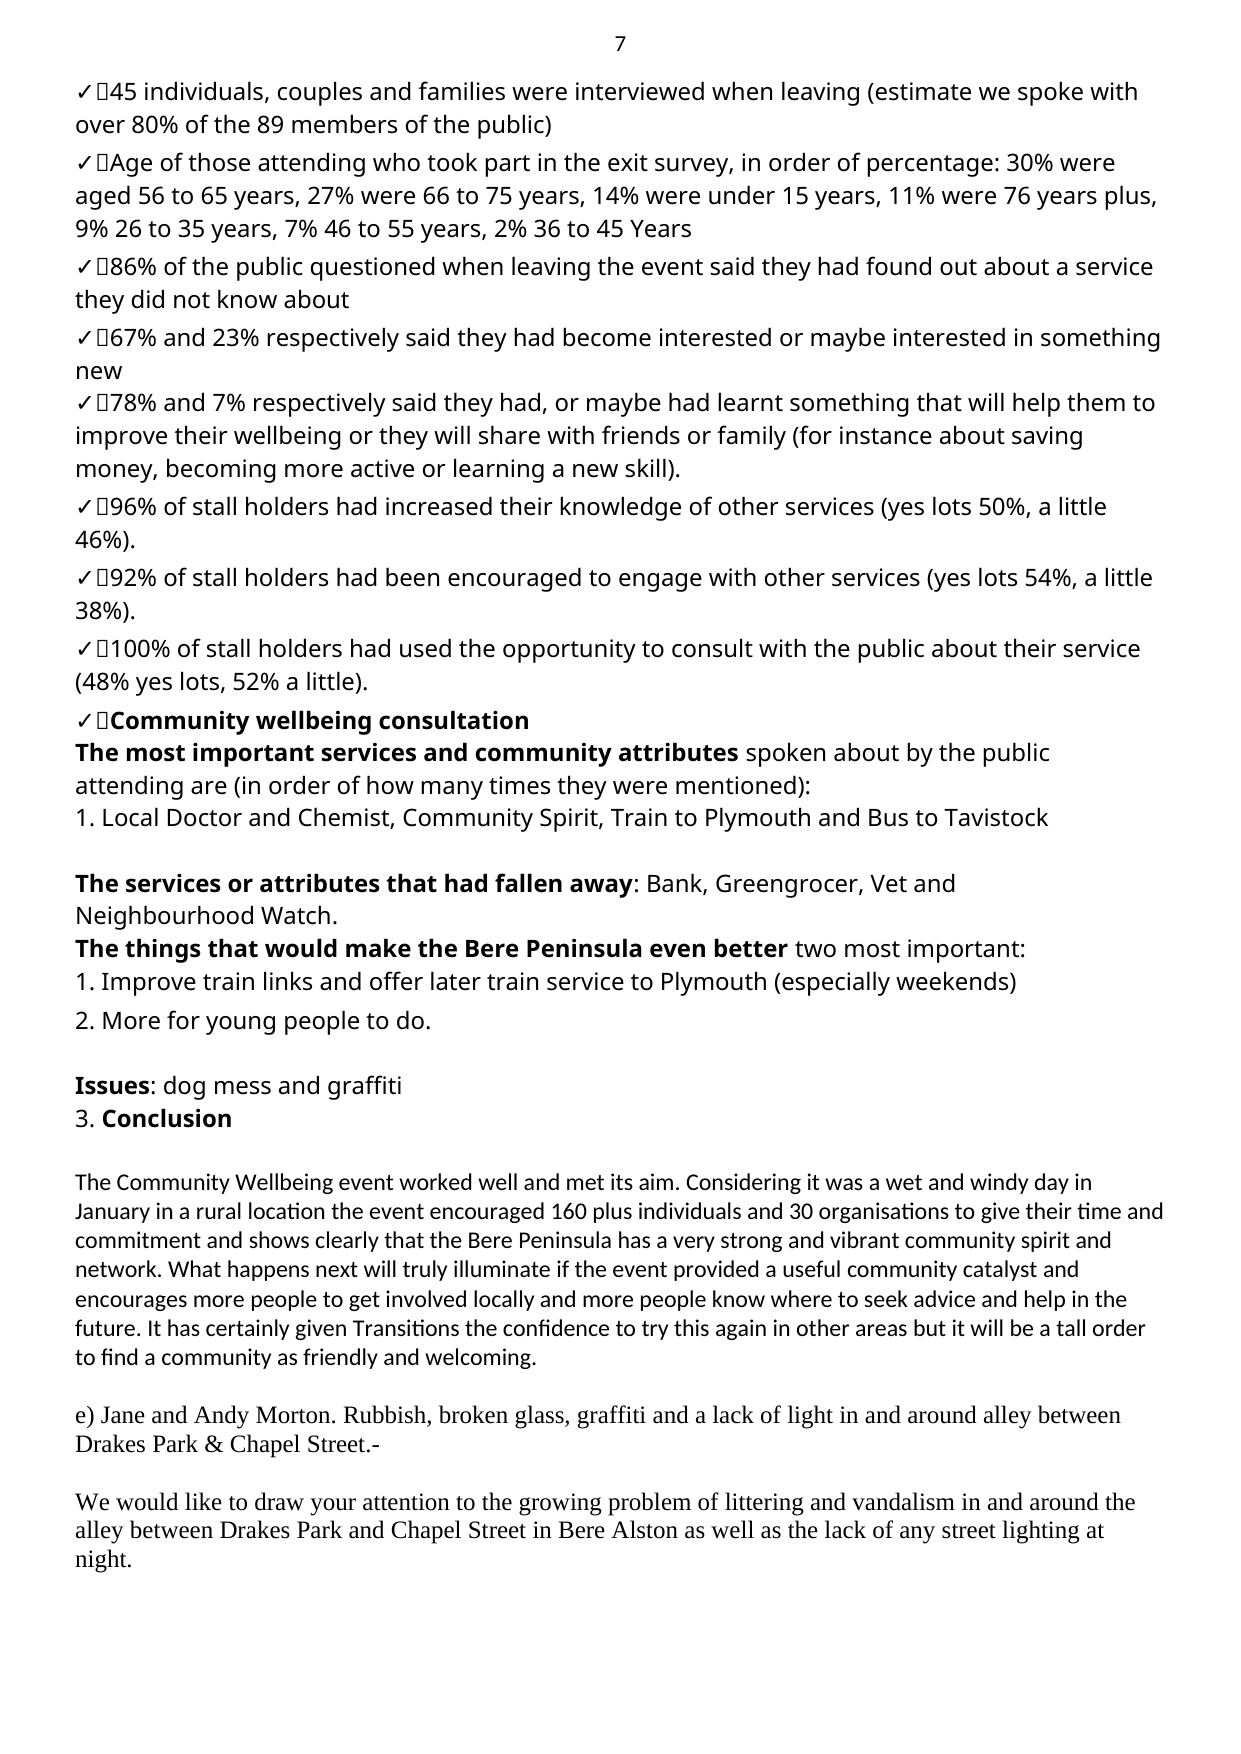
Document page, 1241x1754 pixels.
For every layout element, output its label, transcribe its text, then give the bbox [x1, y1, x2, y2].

text We would like to draw your attention to the growing problem of littering and vandalism in and around the alley between Drakes Park and Chapel Street in Bere Alston as well as the lack of any street lighting at night. [75, 1487, 1165, 1573]
text ✓92% of stall holders had been encouraged to engage with other services (yes lots 54%, a little 38%). [75, 561, 1165, 626]
text ✓67% and 23% respectively said they had become interested or maybe interested in something new [75, 321, 1165, 386]
text 1. Improve train links and offer later train service to Plymouth (especially weekends) [75, 964, 1165, 997]
text ✓Community wellbeing consultation [75, 703, 1165, 736]
text 1. Local Doctor and Chemist, Community Spirit, Train to Plymouth and Bus to Tavistock [75, 801, 1165, 834]
text ✓78% and 7% respectively said they had, or maybe had learnt something that will help them to improve their wellbeing or they will share with friends or family (for instance about saving money, becoming more active or learning a new skill). [75, 386, 1165, 484]
text 3. Conclusion [75, 1101, 1165, 1134]
text Issues: dog mess and graffiti [75, 1069, 1165, 1101]
text The most important services and community attributes spoken about by the public attending are (in order of how many times they were mentioned): [75, 736, 1165, 801]
text The Community Wellbeing event worked well and met its aim. Considering it was a wet and windy day in January in a rural location the event encouraged 160 plus individuals and 30 organisations to give their time and commitment and shows clearly that the Bere Peninsula has a very strong and vibrant community spirit and network. What happens next will truly illuminate if the event provided a useful community catalyst and encourages more people to get involved locally and more people know where to seek advice and help in the future. It has certainly given Transitions the confidence to try this again in other areas but it will be a tall order to find a community as friendly and welcoming. [75, 1167, 1165, 1372]
text ✓86% of the public questioned when leaving the event said they had found out about a service they did not know about [75, 250, 1165, 315]
text The services or attributes that had fallen away: Bank, Greengrocer, Vet and [75, 866, 1165, 899]
text ✓100% of stall holders had used the opportunity to consult with the public about their service (48% yes lots, 52% a little). [75, 632, 1165, 697]
text ✓45 individuals, couples and families were interviewed when leaving (estimate we spoke with over 80% of the 89 members of the public) [75, 75, 1165, 140]
text Neighbourhood Watch. [75, 899, 1165, 932]
text ✓Age of those attending who took part in the exit survey, in order of percentage: 30% were aged 56 to 65 years, 27% were 66 to 75 years, 14% were under 15 years, 11% were 76 years plus, 9% 26 to 35 years, 7% 46 to 55 years, 2% 36 to 45 Years [75, 146, 1165, 244]
text 2. More for young people to do. [75, 1004, 1165, 1036]
text The things that would make the Bere Peninsula even better two most important: [75, 932, 1165, 964]
text e) Jane and Andy Morton. Rubbish, broken glass, graffiti and a lack of light in and around alley between Drakes Park & Chapel Street.- [75, 1400, 1165, 1458]
text ✓96% of stall holders had increased their knowledge of other services (yes lots 50%, a little 46%). [75, 490, 1165, 555]
